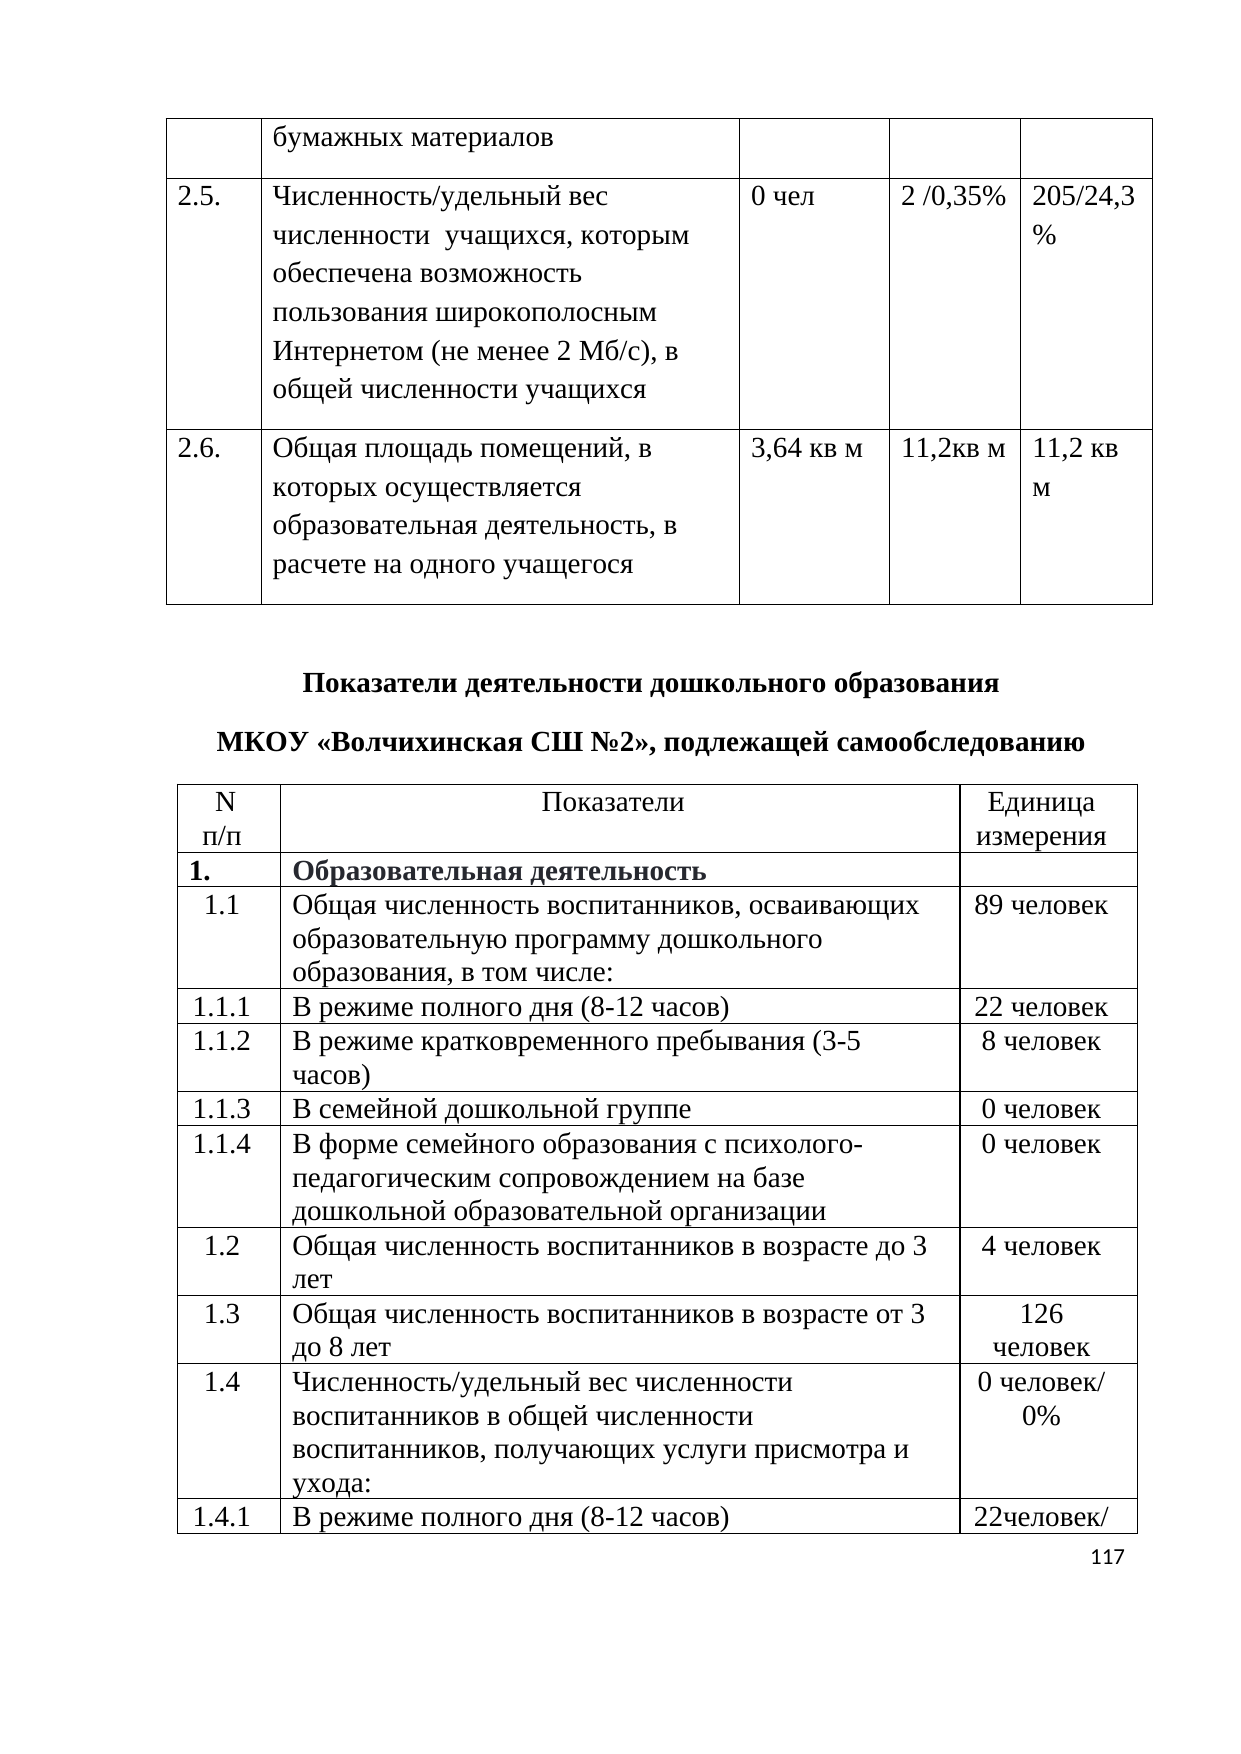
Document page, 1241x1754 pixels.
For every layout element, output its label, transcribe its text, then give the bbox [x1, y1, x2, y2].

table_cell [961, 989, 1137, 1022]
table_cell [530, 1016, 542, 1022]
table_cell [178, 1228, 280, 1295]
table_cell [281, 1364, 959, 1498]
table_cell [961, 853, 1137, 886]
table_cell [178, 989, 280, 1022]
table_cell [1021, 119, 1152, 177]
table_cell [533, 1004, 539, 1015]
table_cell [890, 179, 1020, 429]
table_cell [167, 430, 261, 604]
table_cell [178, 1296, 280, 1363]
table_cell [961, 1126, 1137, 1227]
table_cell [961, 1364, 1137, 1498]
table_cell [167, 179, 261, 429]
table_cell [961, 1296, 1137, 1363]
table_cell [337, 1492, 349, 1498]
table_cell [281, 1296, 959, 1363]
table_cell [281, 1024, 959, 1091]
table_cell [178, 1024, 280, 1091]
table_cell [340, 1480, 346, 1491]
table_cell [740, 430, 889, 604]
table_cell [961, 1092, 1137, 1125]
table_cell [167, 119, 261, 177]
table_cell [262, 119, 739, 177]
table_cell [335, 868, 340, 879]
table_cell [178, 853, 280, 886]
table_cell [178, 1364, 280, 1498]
text МКОУ «Волчихинская СШ №2», подлежащей самообследованию [177, 724, 1125, 758]
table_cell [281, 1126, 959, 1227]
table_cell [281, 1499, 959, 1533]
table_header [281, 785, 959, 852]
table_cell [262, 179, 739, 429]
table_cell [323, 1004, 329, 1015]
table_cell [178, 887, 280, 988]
text Показатели деятельности дошкольного образования [177, 665, 1125, 698]
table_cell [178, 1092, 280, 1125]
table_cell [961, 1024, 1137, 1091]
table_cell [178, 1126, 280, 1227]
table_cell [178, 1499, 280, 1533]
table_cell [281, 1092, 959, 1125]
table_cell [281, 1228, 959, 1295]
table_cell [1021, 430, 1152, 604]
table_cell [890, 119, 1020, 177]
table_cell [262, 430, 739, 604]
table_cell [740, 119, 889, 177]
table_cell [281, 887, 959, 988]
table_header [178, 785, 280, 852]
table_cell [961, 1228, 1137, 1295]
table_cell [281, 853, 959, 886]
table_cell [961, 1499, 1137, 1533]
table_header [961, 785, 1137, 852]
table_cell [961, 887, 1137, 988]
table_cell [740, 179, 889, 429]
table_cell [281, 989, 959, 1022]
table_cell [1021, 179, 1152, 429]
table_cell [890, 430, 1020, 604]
